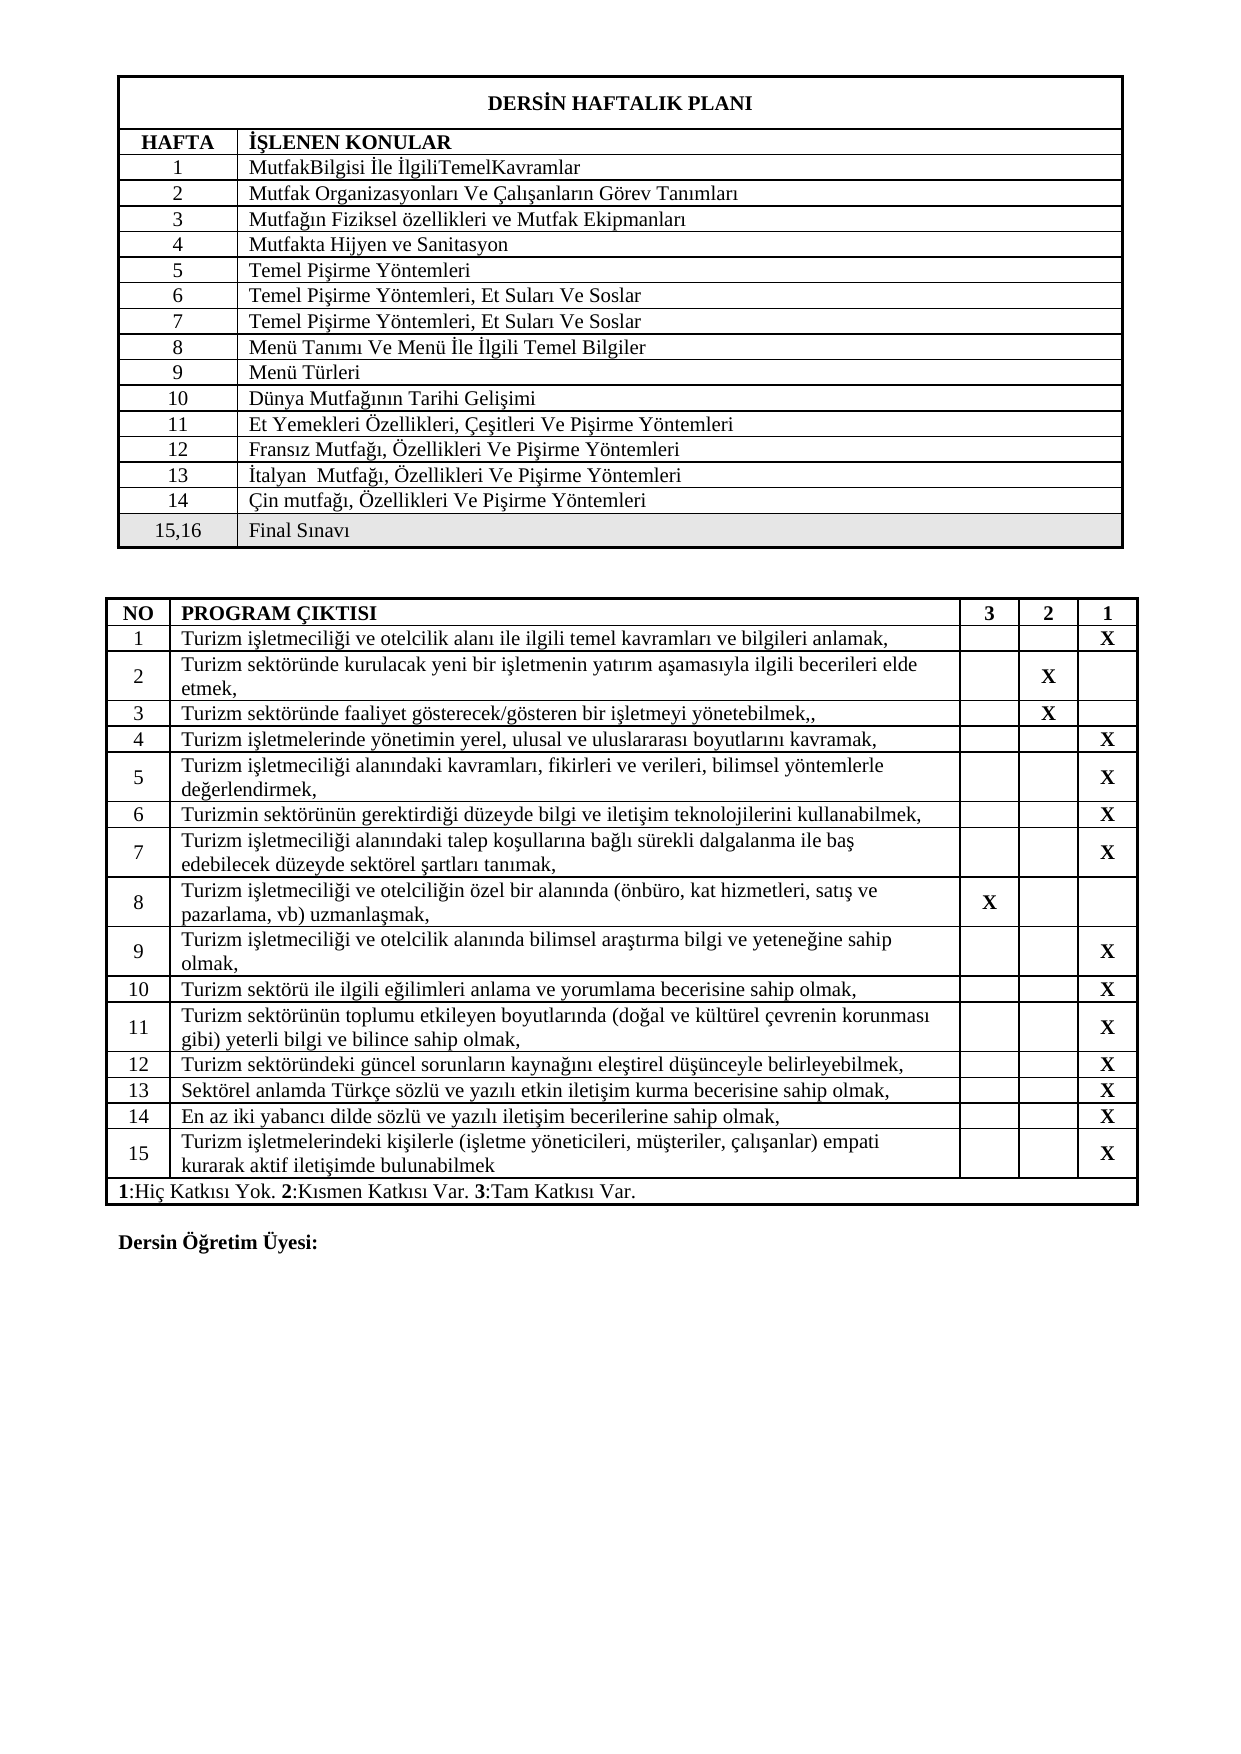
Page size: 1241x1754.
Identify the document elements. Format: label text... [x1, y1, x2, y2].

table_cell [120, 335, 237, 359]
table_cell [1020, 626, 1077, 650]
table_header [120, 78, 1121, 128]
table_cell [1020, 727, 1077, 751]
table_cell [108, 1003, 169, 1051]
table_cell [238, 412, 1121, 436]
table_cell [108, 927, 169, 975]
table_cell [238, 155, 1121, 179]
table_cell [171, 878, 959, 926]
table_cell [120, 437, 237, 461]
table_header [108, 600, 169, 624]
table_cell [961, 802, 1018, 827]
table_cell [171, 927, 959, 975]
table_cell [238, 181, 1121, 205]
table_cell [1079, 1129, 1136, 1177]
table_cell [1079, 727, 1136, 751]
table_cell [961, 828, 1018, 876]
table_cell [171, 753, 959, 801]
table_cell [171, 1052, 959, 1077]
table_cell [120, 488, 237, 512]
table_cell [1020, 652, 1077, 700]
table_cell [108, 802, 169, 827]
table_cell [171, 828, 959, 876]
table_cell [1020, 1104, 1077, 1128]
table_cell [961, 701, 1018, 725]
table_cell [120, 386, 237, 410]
text Dersin Öğretim Üyesi: [118, 1230, 1122, 1254]
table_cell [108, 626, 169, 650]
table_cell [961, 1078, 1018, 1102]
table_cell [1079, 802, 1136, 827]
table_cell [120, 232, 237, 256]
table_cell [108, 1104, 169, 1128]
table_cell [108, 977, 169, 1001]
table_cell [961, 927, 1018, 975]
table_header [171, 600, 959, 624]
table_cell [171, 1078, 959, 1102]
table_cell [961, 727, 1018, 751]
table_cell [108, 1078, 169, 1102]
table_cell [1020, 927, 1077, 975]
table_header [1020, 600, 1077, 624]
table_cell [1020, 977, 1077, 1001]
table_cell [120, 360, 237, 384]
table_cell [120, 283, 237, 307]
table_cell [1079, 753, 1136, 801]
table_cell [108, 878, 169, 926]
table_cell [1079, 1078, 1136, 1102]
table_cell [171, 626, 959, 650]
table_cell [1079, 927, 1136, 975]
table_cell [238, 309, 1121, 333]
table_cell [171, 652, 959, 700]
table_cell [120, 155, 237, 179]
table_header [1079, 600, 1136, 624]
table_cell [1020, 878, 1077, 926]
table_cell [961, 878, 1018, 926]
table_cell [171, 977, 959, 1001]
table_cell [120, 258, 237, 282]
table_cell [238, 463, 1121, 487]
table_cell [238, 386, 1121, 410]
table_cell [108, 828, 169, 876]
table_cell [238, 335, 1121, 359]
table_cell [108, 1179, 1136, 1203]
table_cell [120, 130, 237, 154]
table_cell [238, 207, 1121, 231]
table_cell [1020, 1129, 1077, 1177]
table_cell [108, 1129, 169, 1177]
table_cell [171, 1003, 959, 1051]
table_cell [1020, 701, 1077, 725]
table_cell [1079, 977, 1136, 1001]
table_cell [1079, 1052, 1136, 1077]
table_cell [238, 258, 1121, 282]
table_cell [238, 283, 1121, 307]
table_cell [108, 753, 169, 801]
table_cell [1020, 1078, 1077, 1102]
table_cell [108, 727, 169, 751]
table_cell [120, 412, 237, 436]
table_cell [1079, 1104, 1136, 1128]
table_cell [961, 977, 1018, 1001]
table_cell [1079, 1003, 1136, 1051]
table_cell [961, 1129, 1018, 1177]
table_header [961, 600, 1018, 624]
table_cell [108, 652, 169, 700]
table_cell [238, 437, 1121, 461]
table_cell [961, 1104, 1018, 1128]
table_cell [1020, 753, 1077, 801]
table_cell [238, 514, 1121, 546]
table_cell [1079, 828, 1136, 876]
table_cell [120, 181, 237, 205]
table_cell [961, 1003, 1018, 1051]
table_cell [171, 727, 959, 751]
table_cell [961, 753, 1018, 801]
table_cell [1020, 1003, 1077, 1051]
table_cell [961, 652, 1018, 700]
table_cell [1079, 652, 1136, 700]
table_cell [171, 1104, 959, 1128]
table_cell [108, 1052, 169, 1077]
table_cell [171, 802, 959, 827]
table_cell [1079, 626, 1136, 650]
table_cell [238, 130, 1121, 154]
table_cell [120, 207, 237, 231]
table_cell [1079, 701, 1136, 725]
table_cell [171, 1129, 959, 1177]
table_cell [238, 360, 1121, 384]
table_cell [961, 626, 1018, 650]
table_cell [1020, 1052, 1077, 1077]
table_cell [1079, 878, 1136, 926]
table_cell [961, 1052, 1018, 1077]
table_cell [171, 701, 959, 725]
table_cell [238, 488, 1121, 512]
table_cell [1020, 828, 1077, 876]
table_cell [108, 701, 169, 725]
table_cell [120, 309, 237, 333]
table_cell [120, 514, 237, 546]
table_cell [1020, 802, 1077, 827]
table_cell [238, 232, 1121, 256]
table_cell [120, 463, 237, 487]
